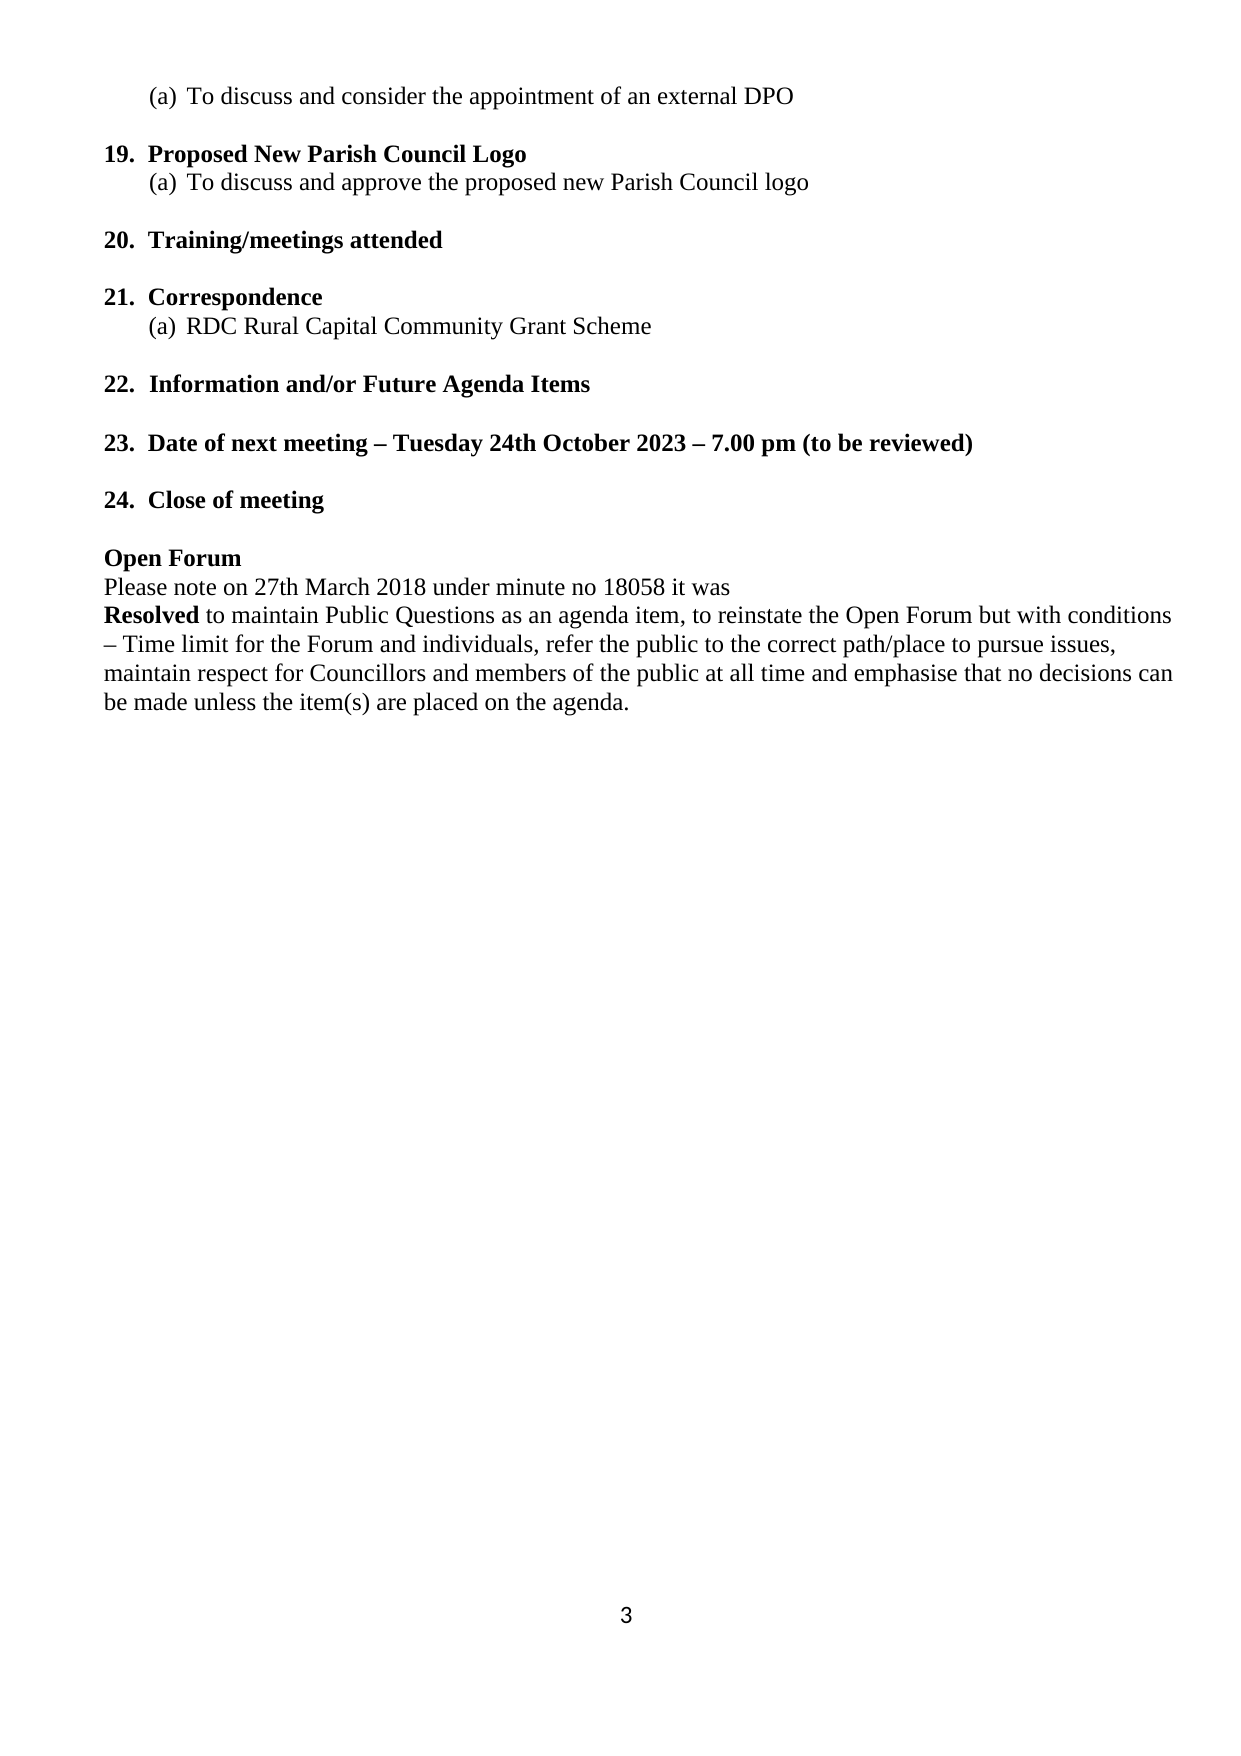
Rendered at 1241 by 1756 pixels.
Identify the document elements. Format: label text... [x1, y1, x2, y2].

list Date of next meeting – Tuesday 24th October 2023 – 7.00 pm (to be reviewed) [103, 428, 1178, 457]
list Training/meetings attended [103, 225, 1178, 254]
list To discuss and approve the proposed new Parish Council logo [149, 167, 1178, 196]
list RDC Rural Capital Community Grant Scheme [148, 311, 1178, 340]
text Please note on 27th March 2018 under minute no 18058 it was [103, 572, 1178, 601]
list Correspondence [103, 282, 1178, 311]
text Resolved to maintain Public Questions as an agenda item, to reinstate the Open Forum but with conditions – Time limit for the Forum and individuals, refer the public to the correct path/place to pursue issues, maintain respect for Councillors and members of the public at all time and emphasise that no decisions can be made unless the item(s) are placed on the agenda. [103, 601, 1178, 716]
list To discuss and consider the appointment of an external DPO [149, 81, 1178, 110]
list Proposed New Parish Council Logo [103, 139, 1178, 167]
list Information and/or Future Agenda Items [103, 369, 1178, 397]
list Close of meeting [103, 486, 1178, 514]
text Open Forum [103, 543, 1178, 572]
